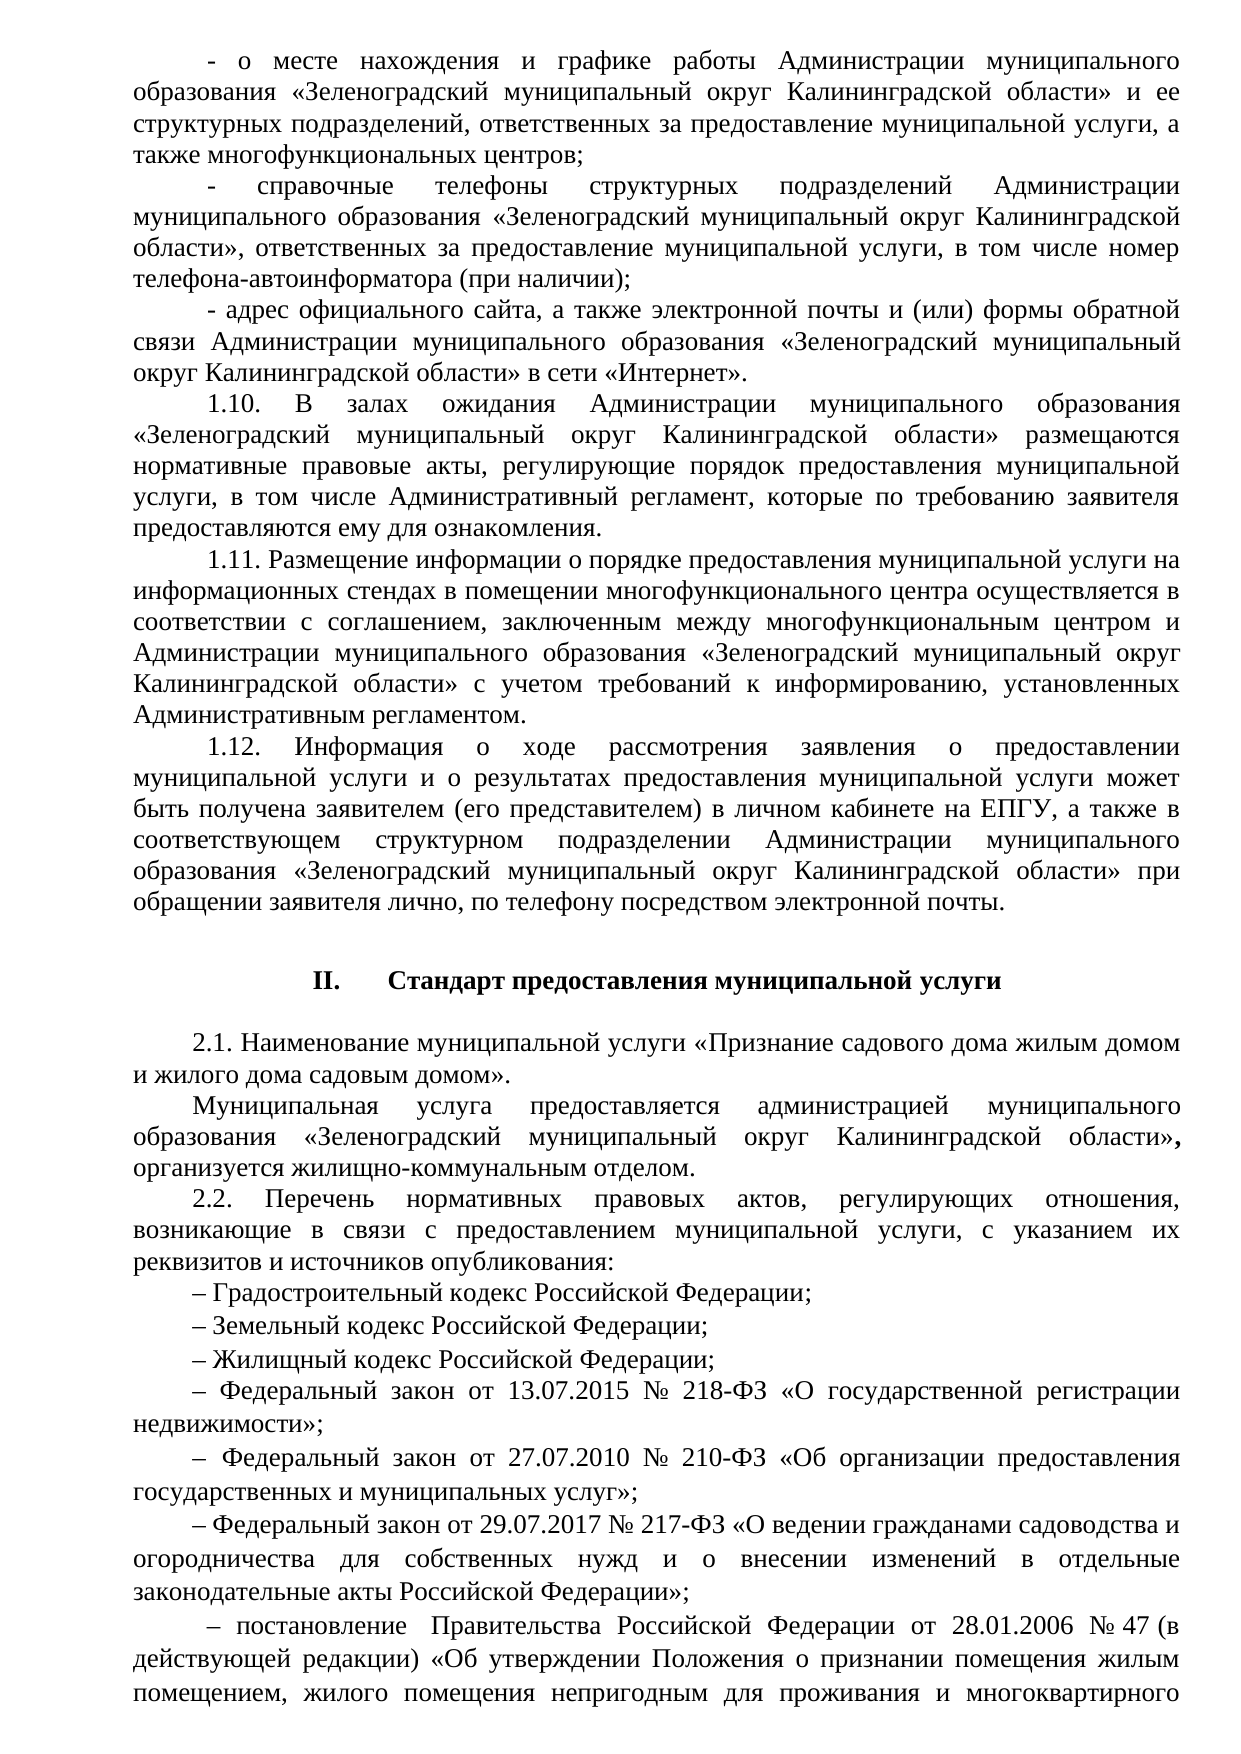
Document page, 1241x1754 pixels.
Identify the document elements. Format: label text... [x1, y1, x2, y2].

text 1.12. Информация о ходе рассмотрения заявления о предоставлении муниципальной услуги и о результатах предоставления муниципальной услуги может быть получена заявителем (его представителем) в личном кабинете на ЕПГУ, а также в соответствующем структурном подразделении Администрации муниципального образования «Зеленоградский муниципальный округ Калининградской области» при обращении заявителя лично, по телефону посредством электронной почты. [133, 729, 1181, 916]
list Стандарт предоставления муниципальной услуги [133, 964, 1181, 995]
text – Федеральный закон от 13.07.2015 № 218-ФЗ «О государственной регистрации недвижимости»; [133, 1374, 1181, 1439]
text 1.11. Размещение информации о порядке предоставления муниципальной услуги на информационных стендах в помещении многофункционального центра осуществляется в соответствии с соглашением, заключенным между многофункциональным центром и Администрации муниципального образования «Зеленоградский муниципальный округ Калининградской области» с учетом требований к информированию, установленных Административным регламентом. [133, 543, 1181, 729]
text – Земельный кодекс Российской Федерации; [133, 1309, 1181, 1340]
text 2.2. Перечень нормативных правовых актов, регулирующих отношения, возникающие в связи с предоставлением муниципальной услуги, с указанием их реквизитов и источников опубликования: [133, 1182, 1181, 1276]
text - о месте нахождения и графике работы Администрации муниципального образования «Зеленоградский муниципальный округ Калининградской области» и ее структурных подразделений, ответственных за предоставление муниципальной услуги, а также многофункциональных центров; [133, 44, 1181, 169]
text – Жилищный кодекс Российской Федерации; [192, 1343, 1181, 1374]
text Муниципальная услуга предоставляется администрацией муниципального образования «Зеленоградский муниципальный округ Калининградской области», организуется жилищно-коммунальным отделом. [133, 1089, 1181, 1182]
text - справочные телефоны структурных подразделений Администрации муниципального образования «Зеленоградский муниципальный округ Калининградской области», ответственных за предоставление муниципальной услуги, в том числе номер телефона-автоинформатора (при наличии); [133, 169, 1181, 293]
text – Федеральный закон от 29.07.2017 № 217-ФЗ «О ведении гражданами садоводства и огородничества для собственных нужд и о внесении изменений в отдельные законодательные акты Российской Федерации»; [133, 1508, 1181, 1606]
text - адрес официального сайта, а также электронной почты и (или) формы обратной связи Администрации муниципального образования «Зеленоградский муниципальный округ Калининградской области» в сети «Интернет». [133, 293, 1181, 387]
text 1.10. В залах ожидания Администрации муниципального образования «Зеленоградский муниципальный округ Калининградской области» размещаются нормативные правовые акты, регулирующие порядок предоставления муниципальной услуги, в том числе Административный регламент, которые по требованию заявителя предоставляются ему для ознакомления. [133, 387, 1181, 543]
text – Градостроительный кодекс Российской Федерации; [133, 1276, 1181, 1307]
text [133, 1609, 1181, 1707]
text 2.1. Наименование муниципальной услуги «Признание садового дома жилым домом и жилого дома садовым домом». [133, 1027, 1181, 1089]
text – Федеральный закон от 27.07.2010 № 210-ФЗ «Об организации предоставления государственных и муниципальных услуг»; [133, 1441, 1181, 1506]
